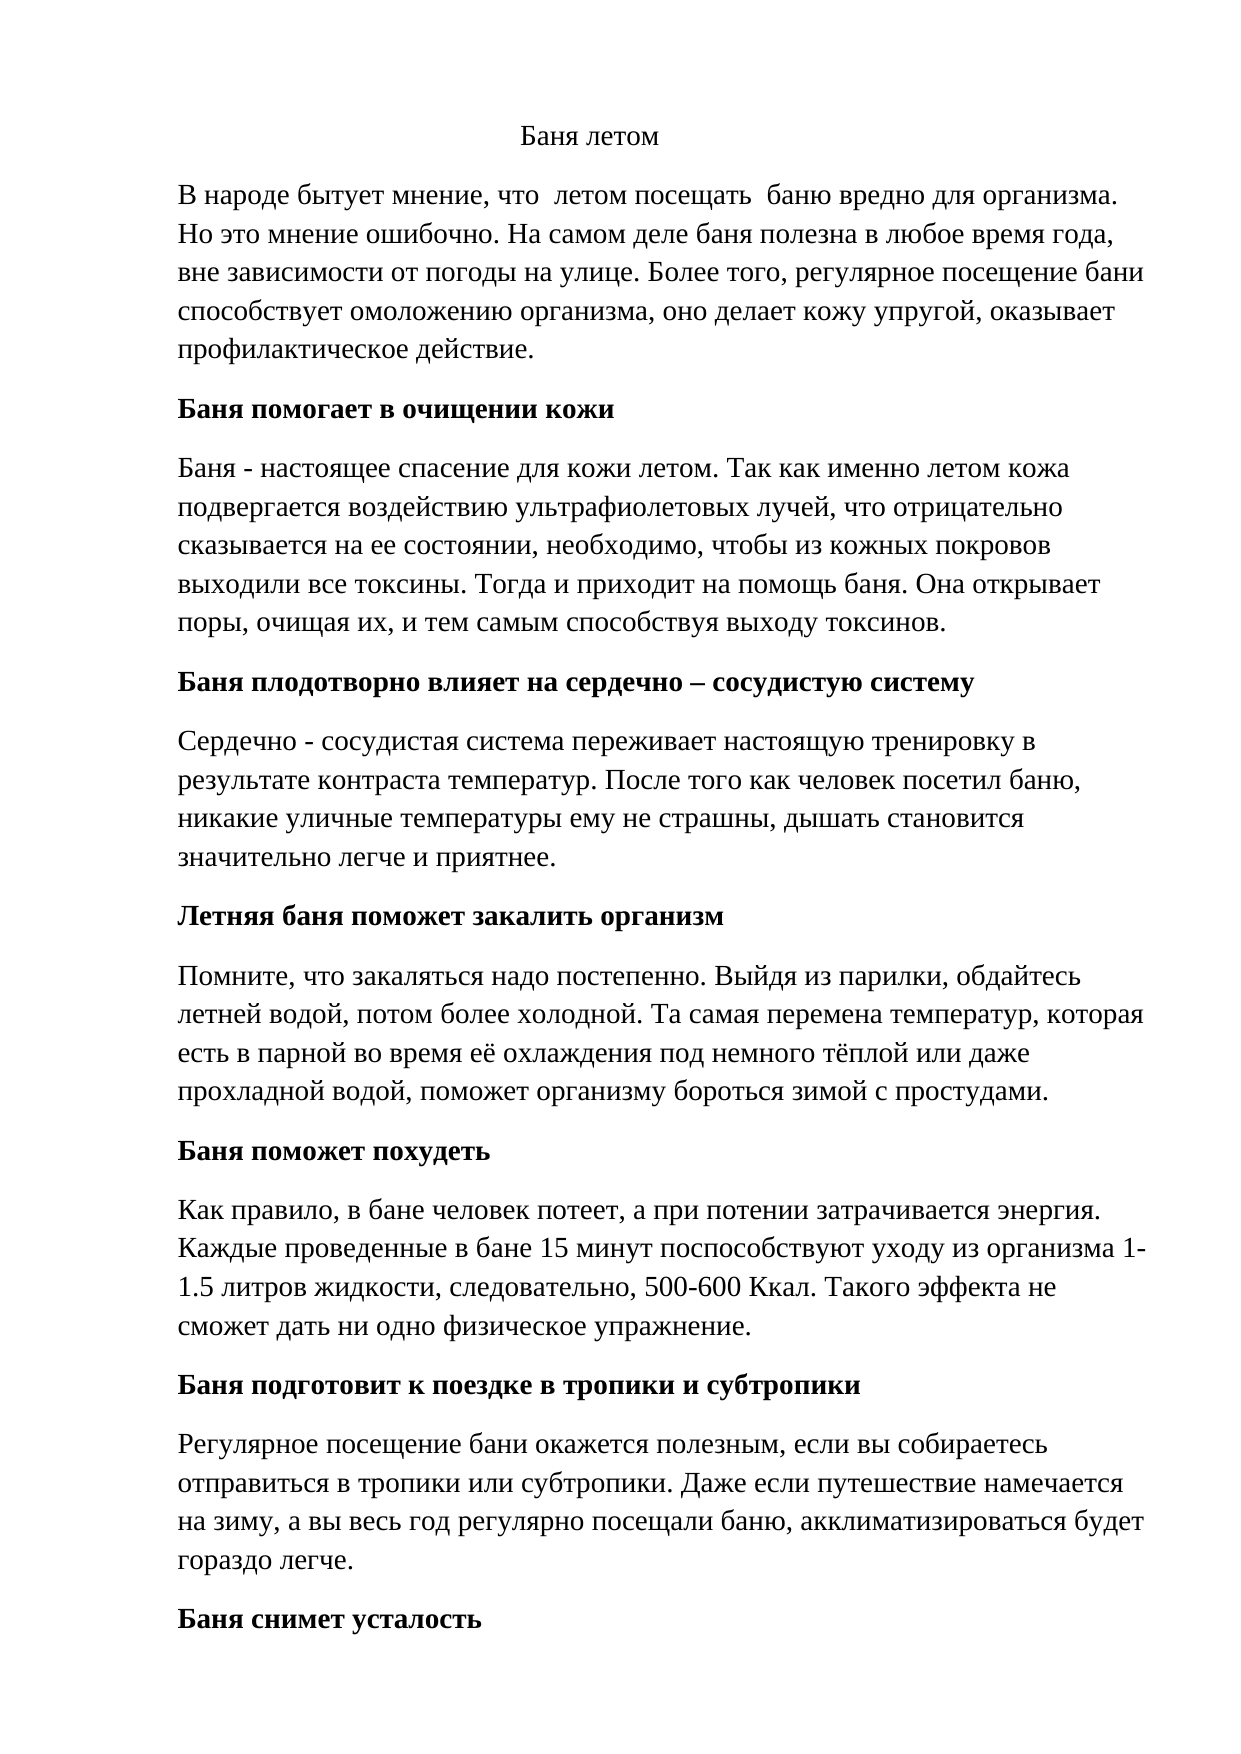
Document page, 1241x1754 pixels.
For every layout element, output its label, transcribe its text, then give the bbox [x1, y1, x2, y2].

text Баня плодотворно влияет на сердечно – сосудистую систему [177, 664, 1152, 697]
text Баня помогает в очищении кожи [177, 391, 1152, 424]
text Летняя баня поможет закалить организм [177, 898, 1152, 932]
text Баня подготовит к поездке в тропики и субтропики [177, 1367, 1152, 1401]
text Регулярное посещение бани окажется полезным, если вы собираетесь отправиться в тропики или субтропики. Даже если путешествие намечается на зиму, а вы весь год регулярно посещали баню, акклиматизироваться будет гораздо легче. [177, 1426, 1152, 1576]
text Баня - настоящее спасение для кожи летом. Так как именно летом кожа подвергается воздействию ультрафиолетовых лучей, что отрицательно сказывается на ее состоянии, необходимо, чтобы из кожных покровов выходили все токсины. Тогда и приходит на помощь баня. Она открывает поры, очищая их, и тем самым способствуя выходу токсинов. [177, 450, 1152, 638]
text В народе бытует мнение, что летом посещать баню вредно для организма. Но это мнение ошибочно. На самом деле баня полезна в любое время года, вне зависимости от погоды на улице. Более того, регулярное посещение бани способствует омоложению организма, оно делает кожу упругой, оказывает профилактическое действие. [177, 177, 1152, 365]
text Баня поможет похудеть [177, 1133, 1152, 1166]
text Баня летом [177, 118, 1152, 152]
text Как правило, в бане человек потеет, а при потении затрачивается энергия. Каждые проведенные в бане 15 минут поспособствуют уходу из организма 1-1.5 литров жидкости, следовательно, 500-600 Ккал. Такого эффекта не сможет дать ни одно физическое упражнение. [177, 1192, 1152, 1341]
text Баня снимет усталость [177, 1601, 1152, 1635]
text Сердечно - сосудистая система переживает настоящую тренировку в результате контраста температур. После того как человек посетил баню, никакие уличные температуры ему не страшны, дышать становится значительно легче и приятнее. [177, 723, 1152, 872]
text Помните, что закаляться надо постепенно. Выйдя из парилки, обдайтесь летней водой, потом более холодной. Та самая перемена температур, которая есть в парной во время её охлаждения под немного тёплой или даже прохладной водой, поможет организму бороться зимой с простудами. [177, 958, 1152, 1107]
